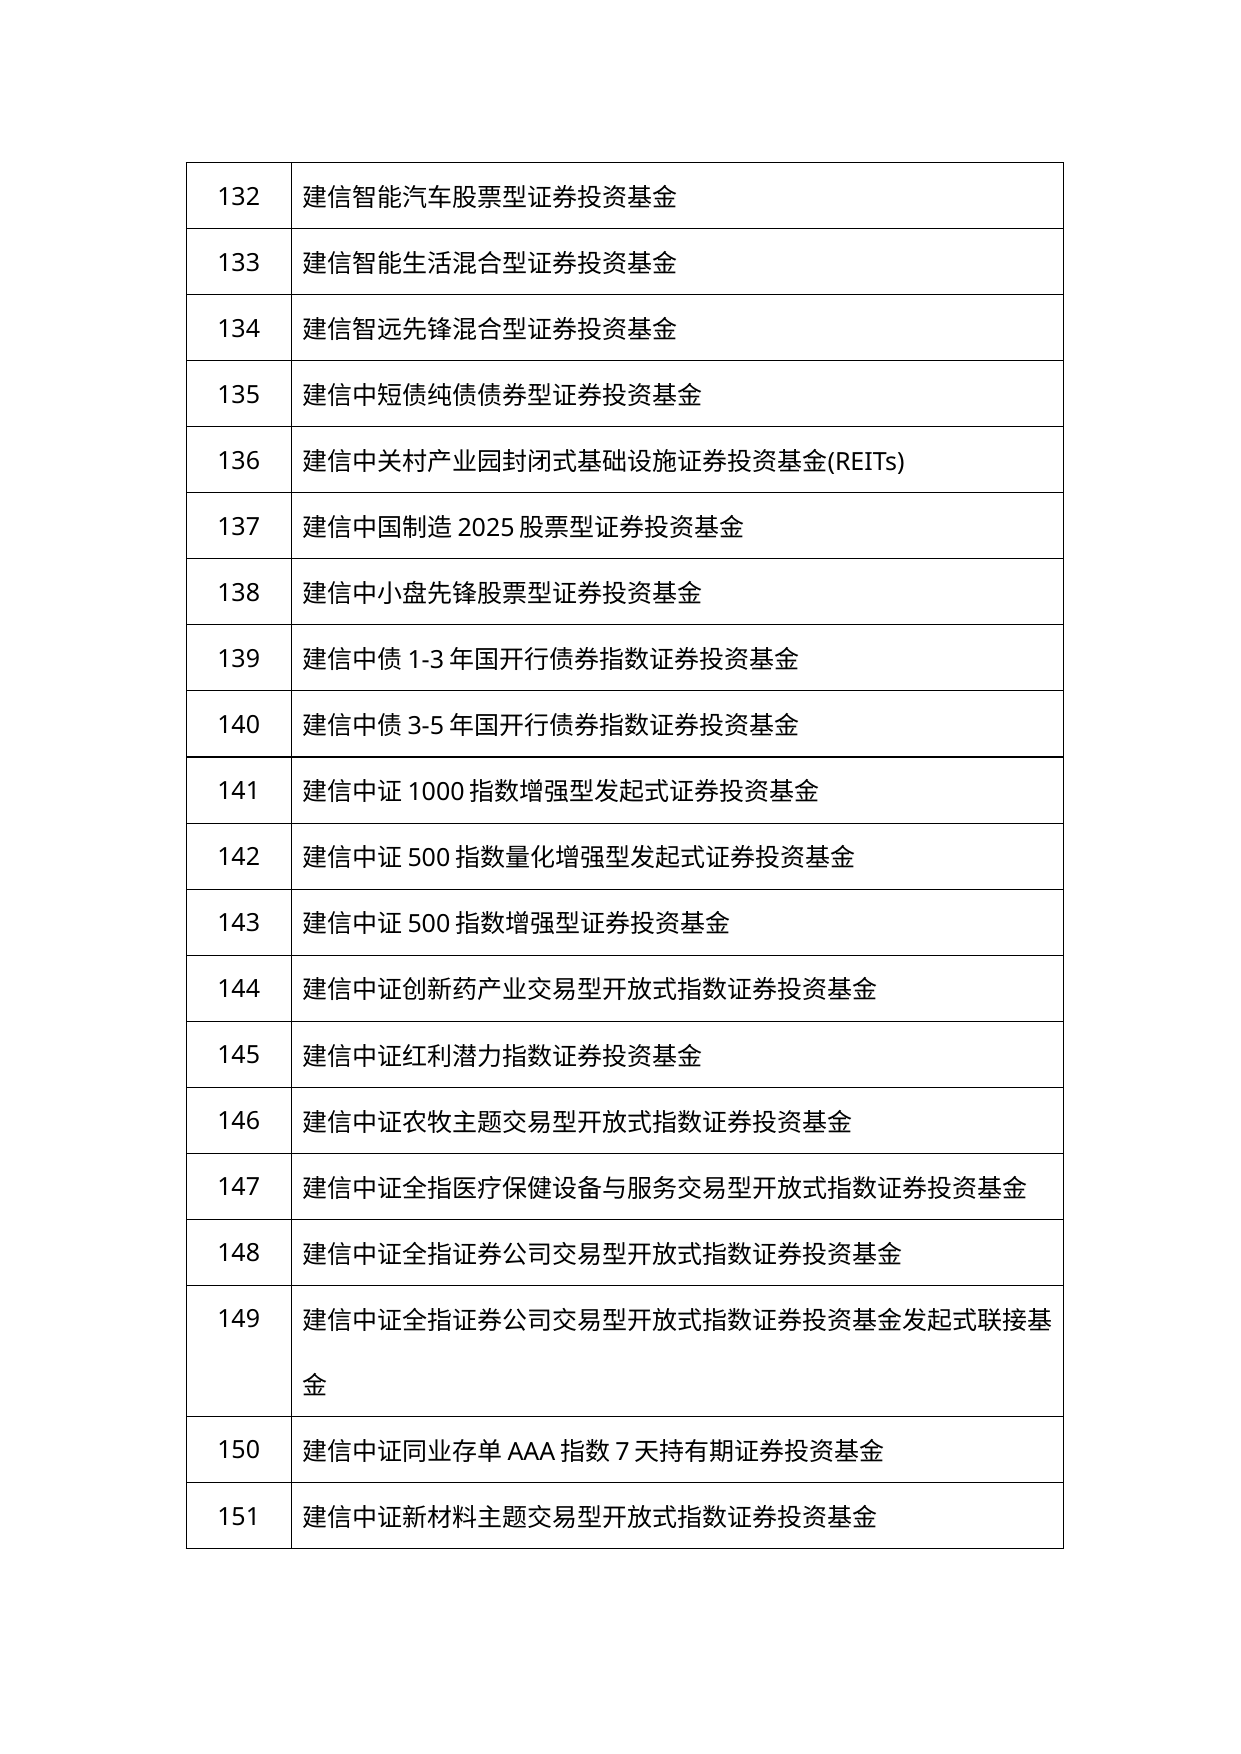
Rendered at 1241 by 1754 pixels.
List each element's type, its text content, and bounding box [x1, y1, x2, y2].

table_cell 建信中证创新药产业交易型开放式指数证券投资基金 [292, 956, 1063, 1021]
table_cell 138 [187, 559, 291, 624]
table_cell 133 [187, 229, 291, 294]
table_cell 149 [187, 1286, 291, 1416]
table_cell 151 [187, 1483, 291, 1548]
table_cell 146 [187, 1088, 291, 1153]
table_cell 建信中证农牧主题交易型开放式指数证券投资基金 [292, 1088, 1063, 1153]
table_cell 建信中短债纯债债券型证券投资基金 [292, 361, 1063, 426]
table_cell 建信中债1-3年国开行债券指数证券投资基金 [292, 625, 1063, 690]
table_cell 建信中证全指医疗保健设备与服务交易型开放式指数证券投资基金 [292, 1154, 1063, 1219]
table_cell 建信智远先锋混合型证券投资基金 [292, 295, 1063, 360]
table_cell 137 [187, 493, 291, 558]
table_cell 141 [187, 758, 291, 822]
table_cell 建信中证500指数增强型证券投资基金 [292, 890, 1063, 954]
table_cell 建信中债3-5年国开行债券指数证券投资基金 [292, 691, 1063, 756]
table_cell 132 [187, 163, 291, 228]
table_cell 150 [187, 1417, 291, 1482]
table_cell 144 [187, 956, 291, 1021]
table_cell 140 [187, 691, 291, 756]
table_cell 建信中证500指数量化增强型发起式证券投资基金 [292, 824, 1063, 888]
table_cell 建信中小盘先锋股票型证券投资基金 [292, 559, 1063, 624]
table_cell 136 [187, 427, 291, 492]
table_cell 建信中证新材料主题交易型开放式指数证券投资基金 [292, 1483, 1063, 1548]
table_cell 147 [187, 1154, 291, 1219]
table_cell 建信中证1000指数增强型发起式证券投资基金 [292, 758, 1063, 822]
table_cell 142 [187, 824, 291, 888]
table_cell 148 [187, 1220, 291, 1285]
table_cell 134 [187, 295, 291, 360]
table_cell 建信中证全指证券公司交易型开放式指数证券投资基金发起式联接基金 [292, 1286, 1063, 1416]
table_cell 建信智能生活混合型证券投资基金 [292, 229, 1063, 294]
table_cell 建信中国制造2025股票型证券投资基金 [292, 493, 1063, 558]
table_cell 建信中证红利潜力指数证券投资基金 [292, 1022, 1063, 1087]
table_cell 建信中关村产业园封闭式基础设施证券投资基金(REITs) [292, 427, 1063, 492]
table_cell 139 [187, 625, 291, 690]
table_cell 143 [187, 890, 291, 954]
table_cell 145 [187, 1022, 291, 1087]
table_cell 135 [187, 361, 291, 426]
table_cell 建信智能汽车股票型证券投资基金 [292, 163, 1063, 228]
table_cell 建信中证全指证券公司交易型开放式指数证券投资基金 [292, 1220, 1063, 1285]
table_cell 建信中证同业存单AAA指数7天持有期证券投资基金 [292, 1417, 1063, 1482]
